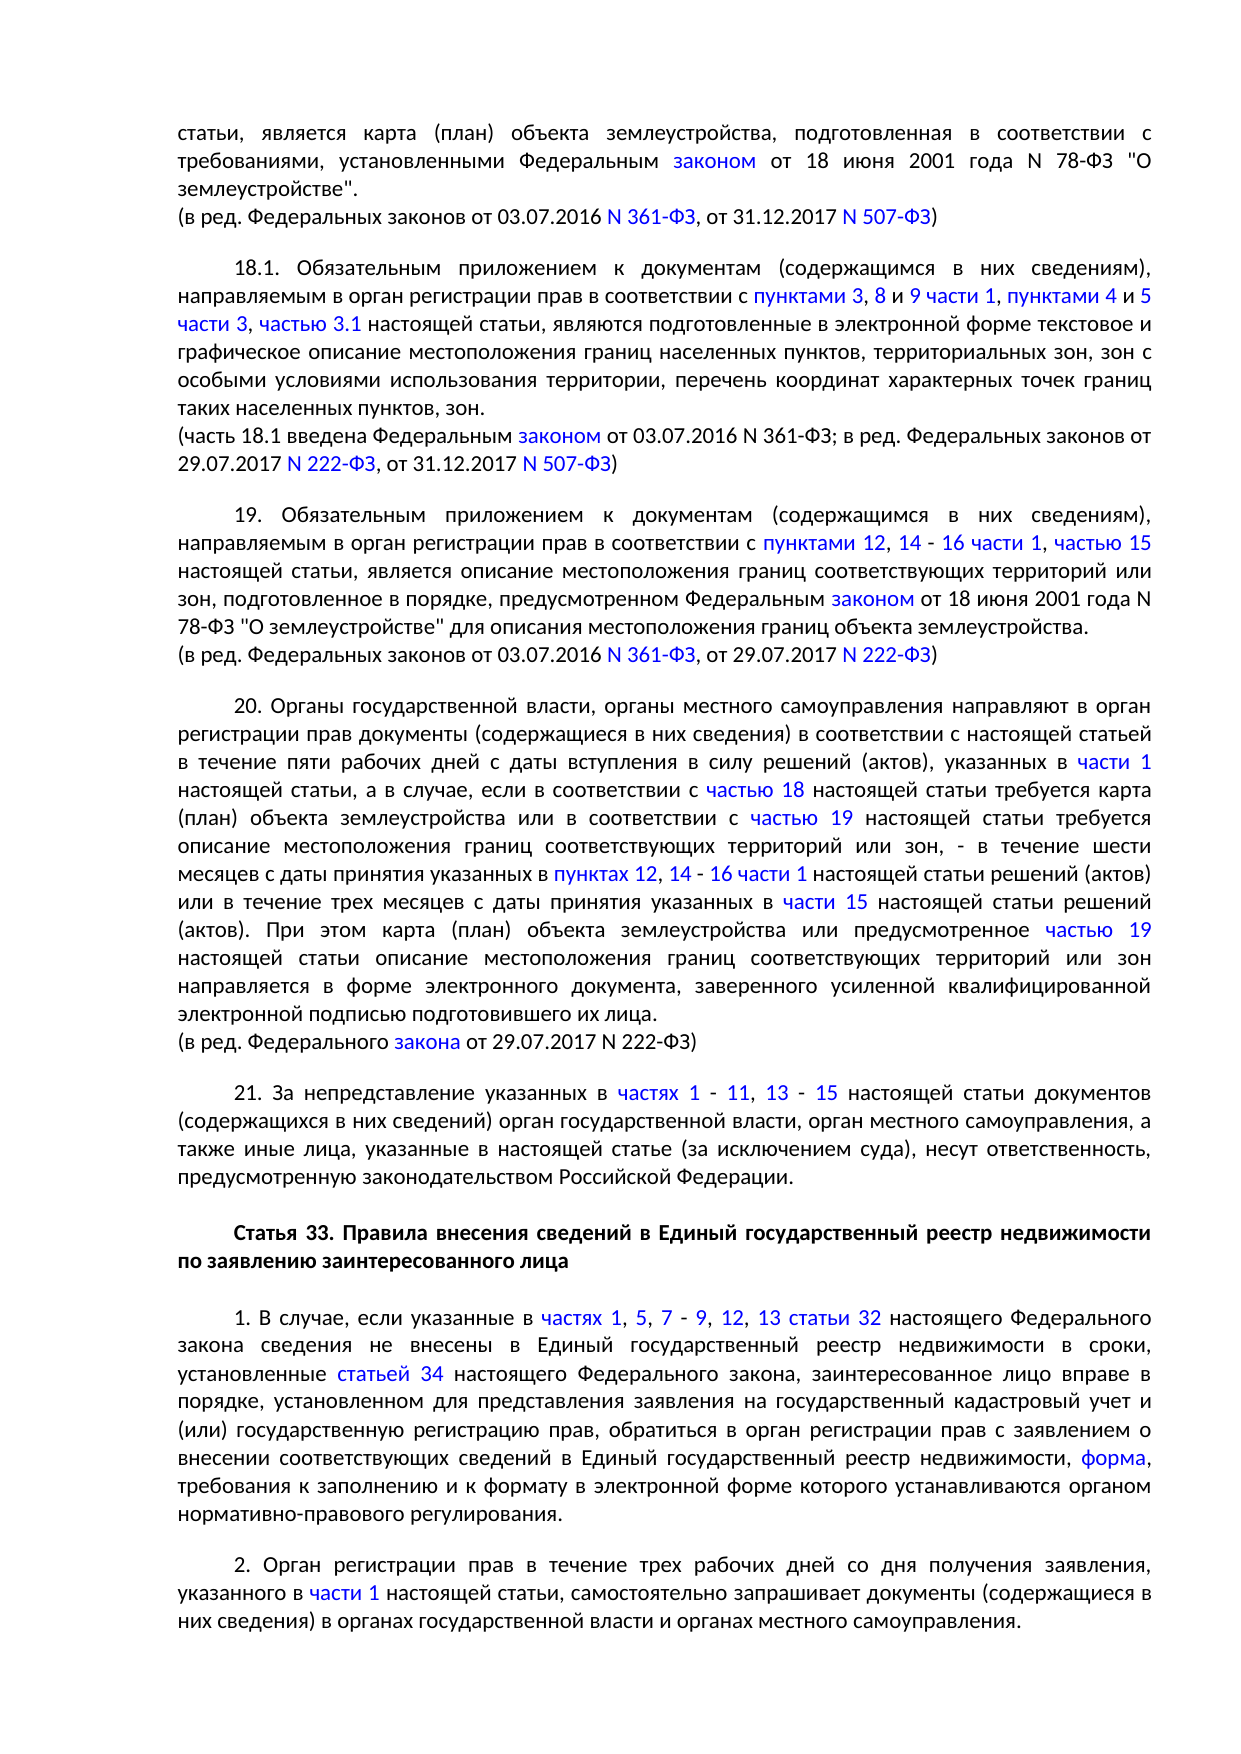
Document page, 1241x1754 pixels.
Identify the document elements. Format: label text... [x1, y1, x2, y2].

text 18.1. Обязательным приложением к документам (содержащимся в них сведениям), направляемым в орган регистрации прав в соответствии с пунктами 3, 8 и 9 части 1, пунктами 4 и 5 части 3, частью 3.1 настоящей статьи, являются подготовленные в электронной форме текстовое и графическое описание местоположения границ населенных пунктов, территориальных зон, зон с особыми условиями использования территории, перечень координат характерных точек границ таких населенных пунктов, зон. [177, 253, 1152, 421]
text (часть 18.1 введена Федеральным законом от 03.07.2016 N 361-ФЗ; в ред. Федеральных законов от 29.07.2017 N 222-ФЗ, от 31.12.2017 N 507-ФЗ) [177, 421, 1152, 477]
text 1. В случае, если указанные в частях 1, 5, 7 - 9, 12, 13 статьи 32 настоящего Федерального закона сведения не внесены в Единый государственный реестр недвижимости в сроки, установленные статьей 34 настоящего Федерального закона, заинтересованное лицо вправе в порядке, установленном для представления заявления на государственный кадастровый учет и (или) государственную регистрацию прав, обратиться в орган регистрации прав с заявлением о внесении соответствующих сведений в Единый государственный реестр недвижимости, форма, требования к заполнению и к формату в электронной форме которого устанавливаются органом нормативно-правового регулирования. [177, 1303, 1152, 1527]
text 20. Органы государственной власти, органы местного самоуправления направляют в орган регистрации прав документы (содержащиеся в них сведения) в соответствии с настоящей статьей в течение пяти рабочих дней с даты вступления в силу решений (актов), указанных в части 1 настоящей статьи, а в случае, если в соответствии с частью 18 настоящей статьи требуется карта (план) объекта землеустройства или в соответствии с частью 19 настоящей статьи требуется описание местоположения границ соответствующих территорий или зон, - в течение шести месяцев с даты принятия указанных в пунктах 12, 14 - 16 части 1 настоящей статьи решений (актов) или в течение трех месяцев с даты принятия указанных в части 15 настоящей статьи решений (актов). При этом карта (план) объекта землеустройства или предусмотренное частью 19 настоящей статьи описание местоположения границ соответствующих территорий или зон направляется в форме электронного документа, заверенного усиленной квалифицированной электронной подписью подготовившего их лица. [177, 691, 1152, 1027]
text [177, 118, 1152, 202]
text 2. Орган регистрации прав в течение трех рабочих дней со дня получения заявления, указанного в части 1 настоящей статьи, самостоятельно запрашивает документы (содержащиеся в них сведения) в органах государственной власти и органах местного самоуправления. [177, 1550, 1152, 1634]
text (в ред. Федерального закона от 29.07.2017 N 222-ФЗ) [177, 1027, 1152, 1056]
text (в ред. Федеральных законов от 03.07.2016 N 361-ФЗ, от 29.07.2017 N 222-ФЗ) [177, 640, 1152, 668]
title Статья 33. Правила внесения сведений в Единый государственный реестр недвижимости по заявлению заинтересованного лица [177, 1218, 1152, 1274]
text 21. За непредставление указанных в частях 1 - 11, 13 - 15 настоящей статьи документов (содержащихся в них сведений) орган государственной власти, орган местного самоуправления, а также иные лица, указанные в настоящей статье (за исключением суда), несут ответственность, предусмотренную законодательством Российской Федерации. [177, 1078, 1152, 1191]
text 19. Обязательным приложением к документам (содержащимся в них сведениям), направляемым в орган регистрации прав в соответствии с пунктами 12, 14 - 16 части 1, частью 15 настоящей статьи, является описание местоположения границ соответствующих территорий или зон, подготовленное в порядке, предусмотренном Федеральным законом от 18 июня 2001 года N 78-ФЗ "О землеустройстве" для описания местоположения границ объекта землеустройства. [177, 500, 1152, 640]
text (в ред. Федеральных законов от 03.07.2016 N 361-ФЗ, от 31.12.2017 N 507-ФЗ) [177, 202, 1152, 230]
